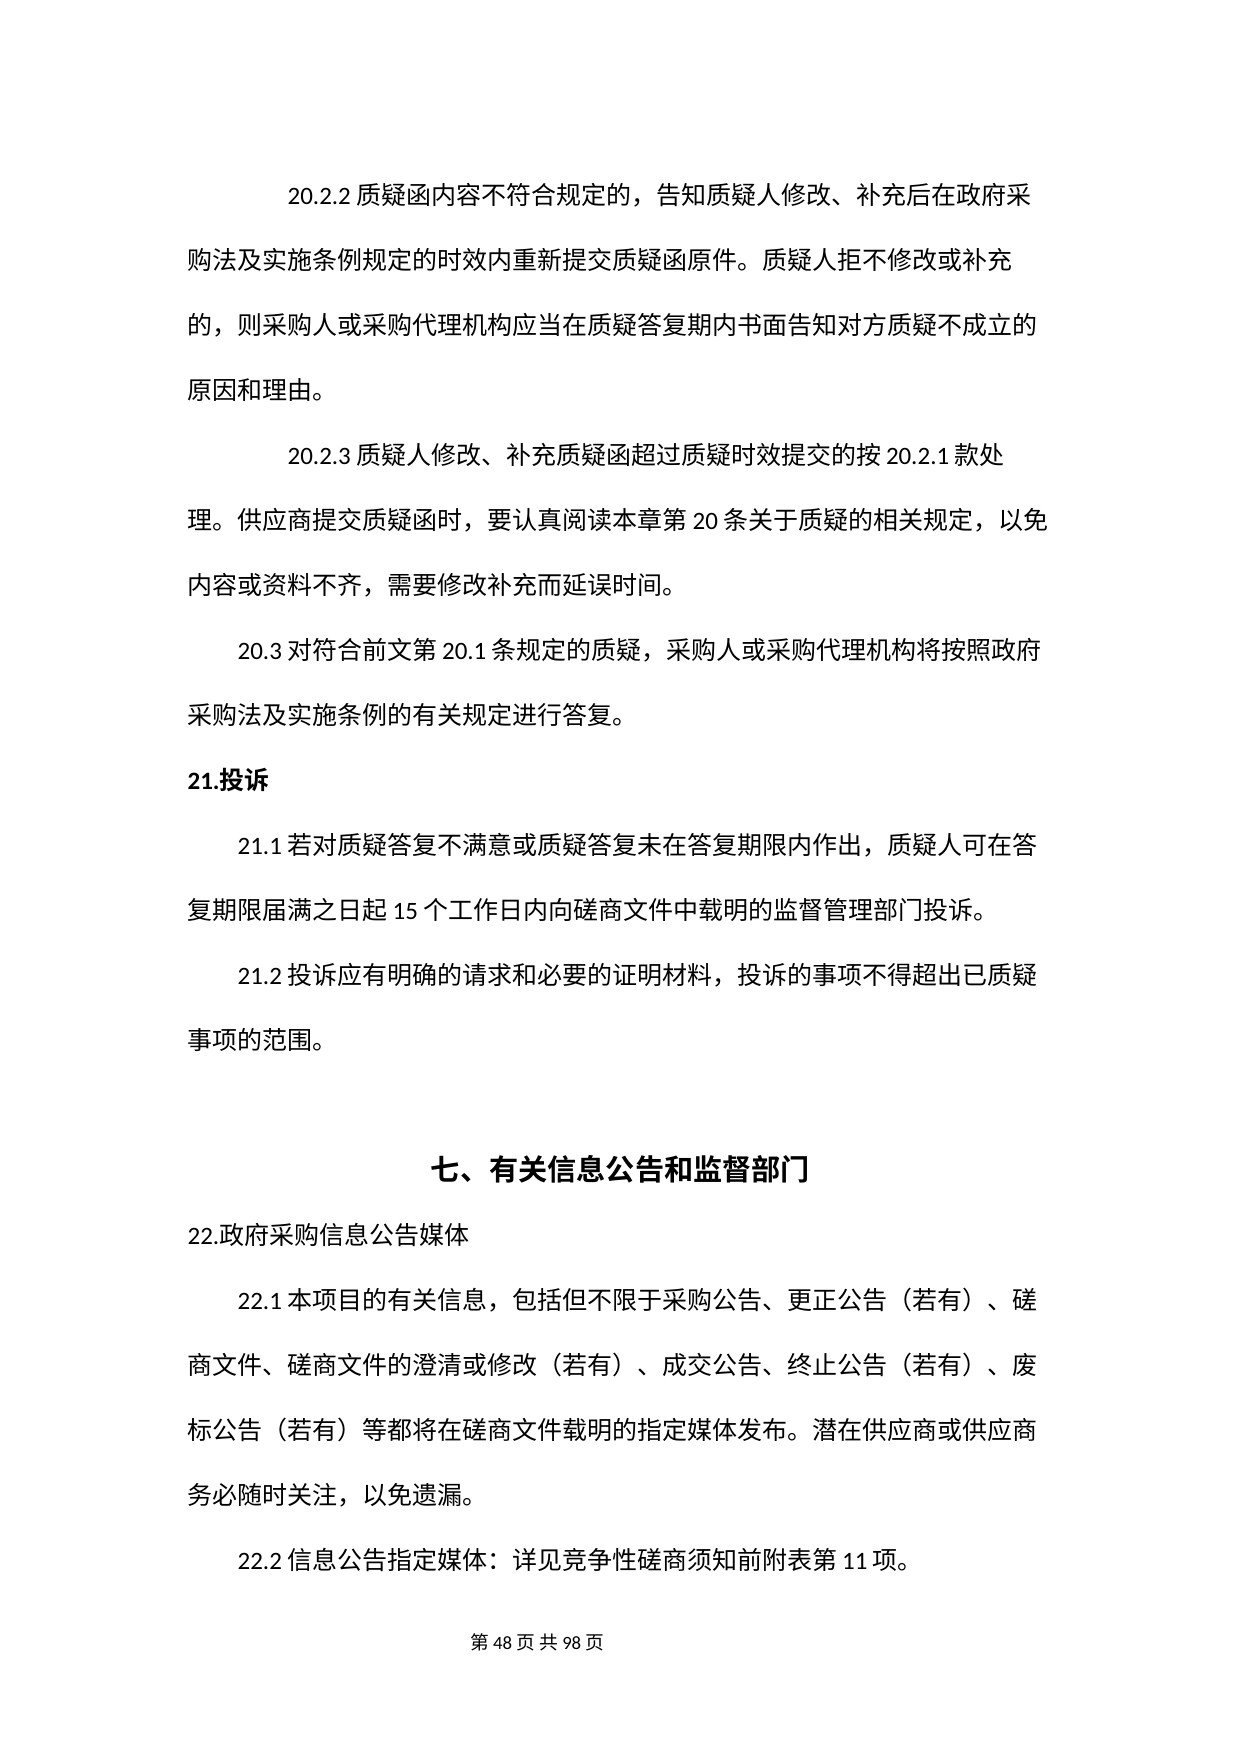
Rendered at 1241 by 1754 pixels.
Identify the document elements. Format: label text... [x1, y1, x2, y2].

text 22.2信息公告指定媒体：详见竞争性磋商须知前附表第11项。 [187, 1527, 1053, 1592]
text 21.2投诉应有明确的请求和必要的证明材料，投诉的事项不得超出已质疑事项的范围。 [187, 942, 1053, 1072]
text 20.3对符合前文第20.1条规定的质疑，采购人或采购代理机构将按照政府采购法及实施条例的有关规定进行答复。 [187, 617, 1053, 747]
text 22.政府采购信息公告媒体 [187, 1202, 1053, 1267]
text 21.1若对质疑答复不满意或质疑答复未在答复期限内作出，质疑人可在答复期限届满之日起15个工作日内向磋商文件中载明的监督管理部门投诉。 [187, 812, 1053, 942]
text 21.投诉 [187, 747, 1053, 812]
text 七、有关信息公告和监督部门 [187, 1137, 1053, 1202]
text 22.1本项目的有关信息，包括但不限于采购公告、更正公告（若有）、磋商文件、磋商文件的澄清或修改（若有）、成交公告、终止公告（若有）、废标公告（若有）等都将在磋商文件载明的指定媒体发布。潜在供应商或供应商务必随时关注，以免遗漏。 [187, 1267, 1053, 1527]
text 20.2.3质疑人修改、补充质疑函超过质疑时效提交的按20.2.1款处理。供应商提交质疑函时，要认真阅读本章第20条关于质疑的相关规定，以免内容或资料不齐，需要修改补充而延误时间。 [187, 422, 1053, 617]
text 20.2.2质疑函内容不符合规定的，告知质疑人修改、补充后在政府采购法及实施条例规定的时效内重新提交质疑函原件。质疑人拒不修改或补充的，则采购人或采购代理机构应当在质疑答复期内书面告知对方质疑不成立的原因和理由。 [187, 162, 1053, 422]
